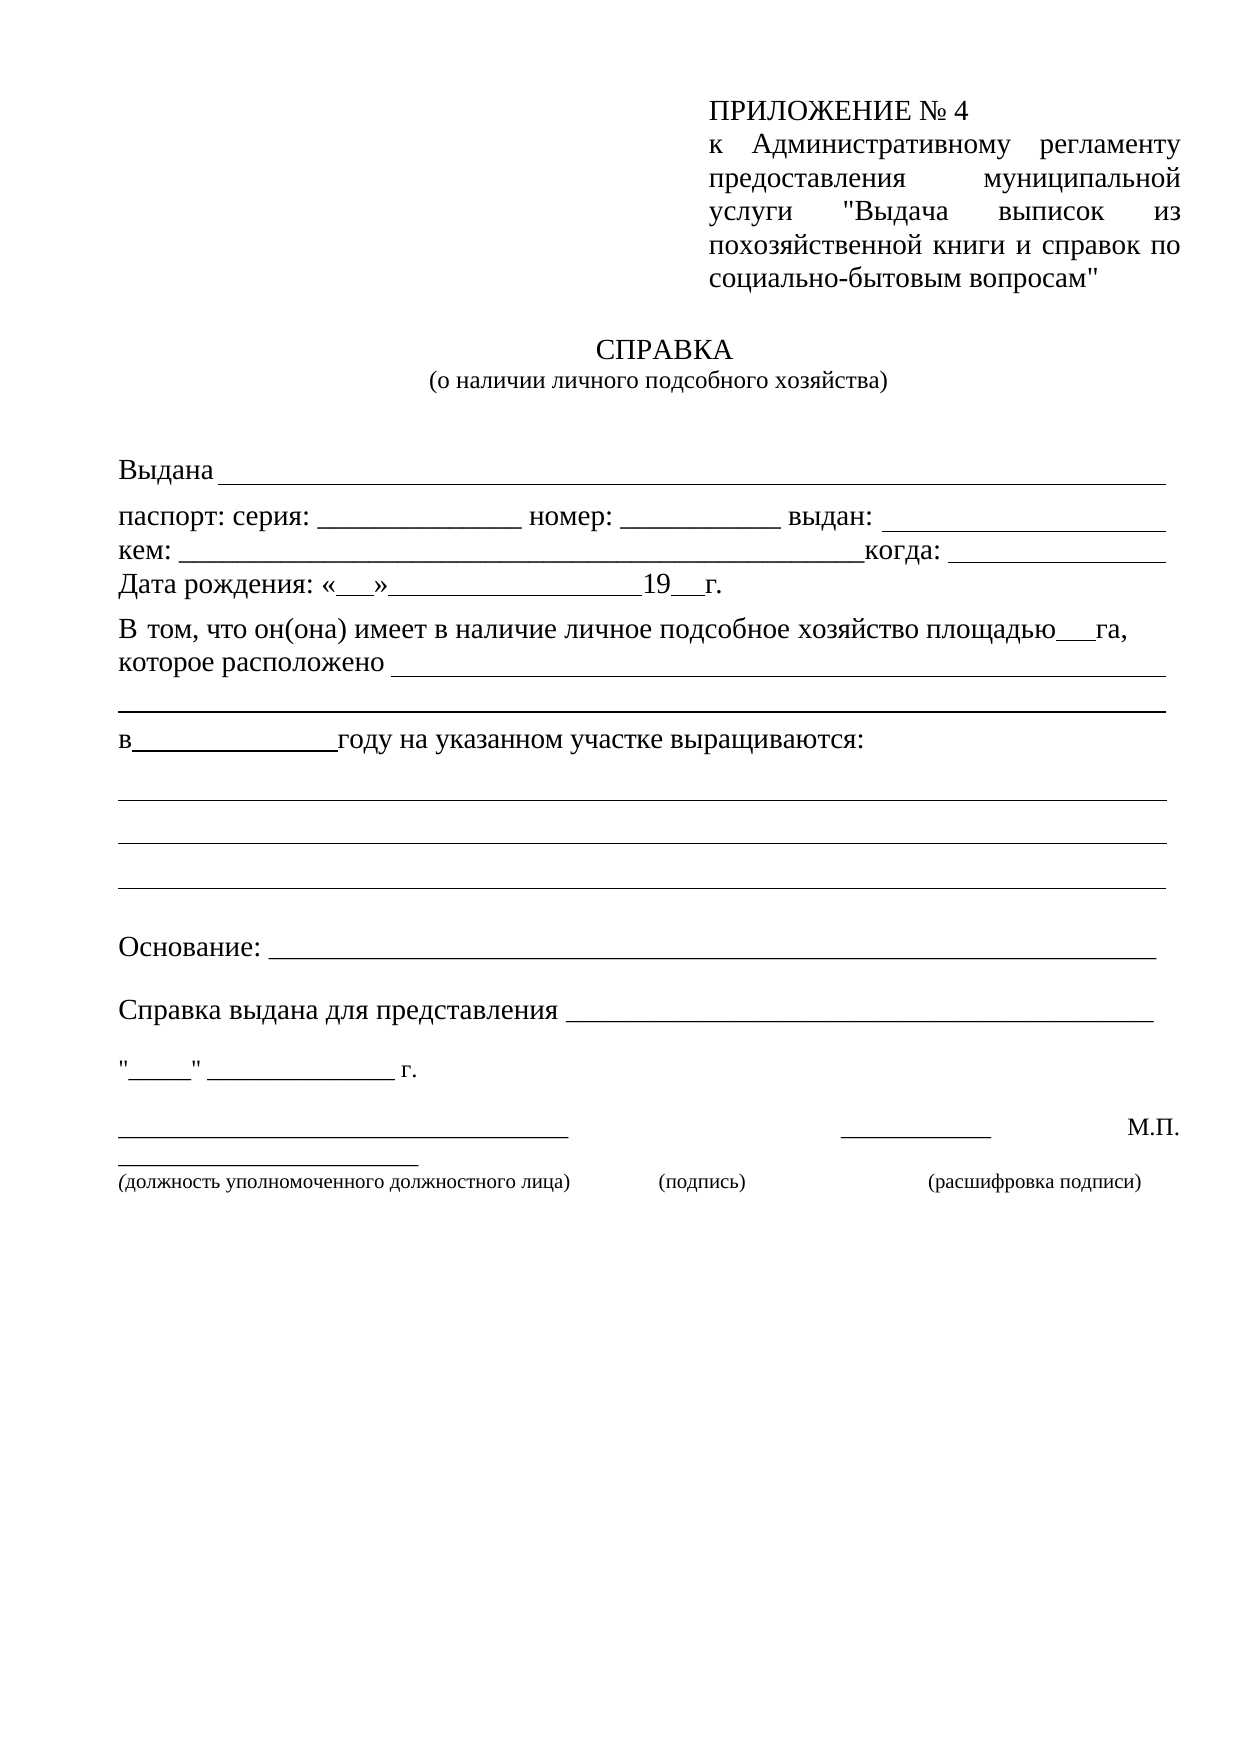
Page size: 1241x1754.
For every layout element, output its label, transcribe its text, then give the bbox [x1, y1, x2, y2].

text Дата рождения: « » 19 г. [118, 566, 1181, 599]
text паспорт: серия: ______________ номер: ___________ выдан: кем: _______________________________________________когда: [118, 498, 1181, 566]
text В том, что он(она) имеет в наличие личное подсобное хозяйство площадью га, которое расположено [118, 612, 1154, 678]
text к Административному регламенту предоставления муниципальной услуги "Выдача выписок из похозяйственной книги и справок по социально-бытовым вопросам" [709, 126, 1181, 294]
text в году на указанном участке выращиваются: [118, 728, 1181, 753]
text (о наличии личного подсобного хозяйства) [129, 365, 1181, 394]
text Выдана [118, 452, 1181, 486]
text "_____" _______________ г. [118, 1054, 1181, 1083]
text ПРИЛОЖЕНИЕ № 4 [709, 93, 1181, 126]
text ____________________________________ ____________ М.П. ________________________ [118, 1112, 1181, 1169]
text (должность уполномоченного должностного лица) (подпись) (расшифровка подписи) [118, 1169, 1181, 1193]
text Основание: _______________________________________________________________________ [118, 929, 1181, 963]
text СПРАВКА [148, 332, 1181, 365]
text Справка выдана для представления _______________________________________________ [118, 992, 1181, 1025]
